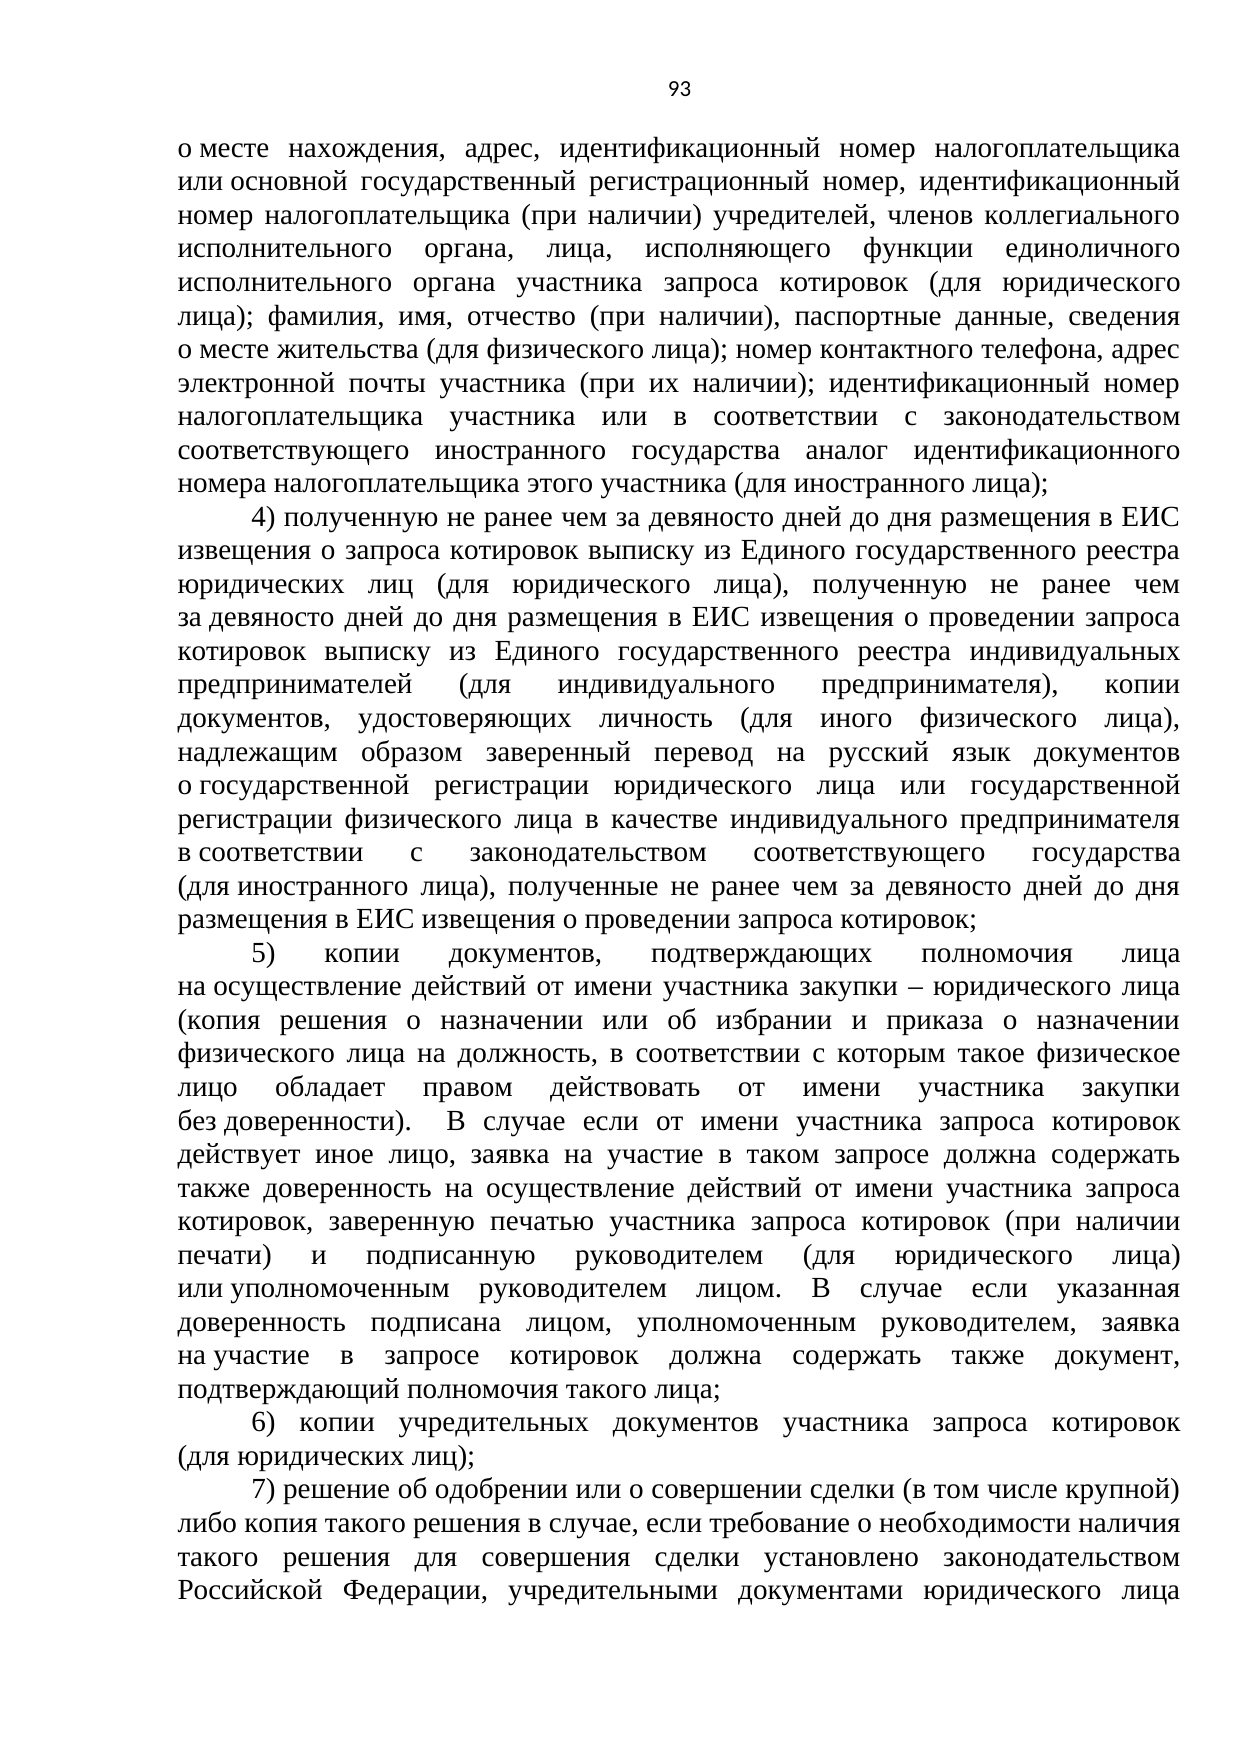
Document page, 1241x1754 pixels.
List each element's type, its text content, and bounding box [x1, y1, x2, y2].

text 4) полученную не ранее чем за девяносто дней до дня размещения в ЕИС извещения о запроса котировок выписку из Единого государственного реестра юридических лиц (для юридического лица), полученную не ранее чем за девяносто дней до дня размещения в ЕИС извещения о проведении запроса котировок выписку из Единого государственного реестра индивидуальных предпринимателей (для индивидуального предпринимателя), копии документов, удостоверяющих личность (для иного физического лица), надлежащим образом заверенный перевод на русский язык документов о государственной регистрации юридического лица или государственной регистрации физического лица в качестве индивидуального предпринимателя в соответствии с законодательством соответствующего государства (для иностранного лица), полученные не ранее чем за девяносто дней до дня размещения в ЕИС извещения о проведении запроса котировок; [177, 499, 1181, 935]
text 5) копии документов, подтверждающих полномочия лица на осуществление действий от имени участника закупки – юридического лица (копия решения о назначении или об избрании и приказа о назначении физического лица на должность, в соответствии с которым такое физическое лицо обладает правом действовать от имени участника закупки без доверенности). В случае если от имени участника запроса котировок действует иное лицо, заявка на участие в таком запросе должна содержать также доверенность на осуществление действий от имени участника запроса котировок, заверенную печатью участника запроса котировок (при наличии печати) и подписанную руководителем (для юридического лица) или уполномоченным руководителем лицом. В случае если указанная доверенность подписана лицом, уполномоченным руководителем, заявка на участие в запросе котировок должна содержать также документ, подтверждающий полномочия такого лица; [177, 935, 1181, 1404]
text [177, 1472, 1181, 1606]
text 6) копии учредительных документов участника запроса котировок (для юридических лиц); [177, 1404, 1181, 1472]
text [177, 130, 1181, 499]
